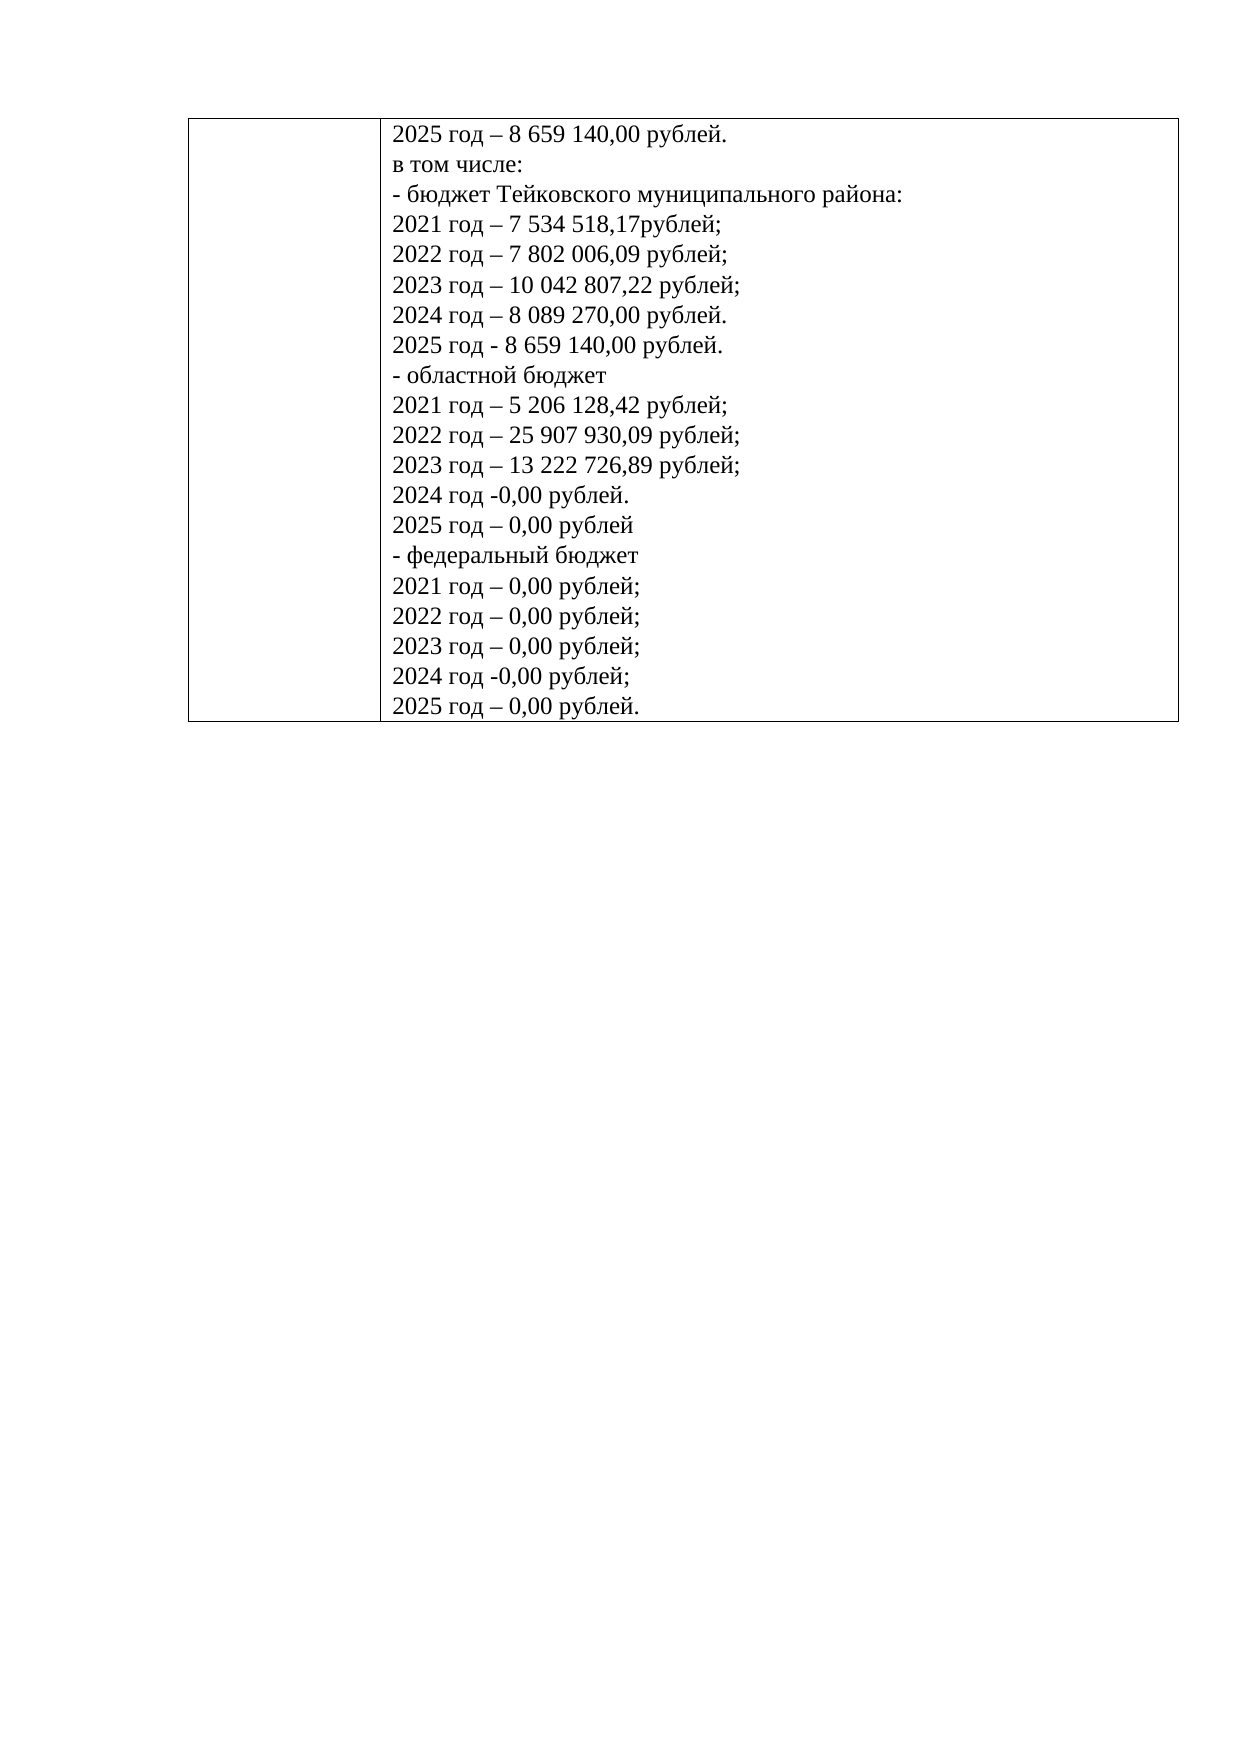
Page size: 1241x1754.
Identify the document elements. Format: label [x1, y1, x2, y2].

table_cell [189, 119, 380, 721]
table_cell [381, 119, 1178, 721]
